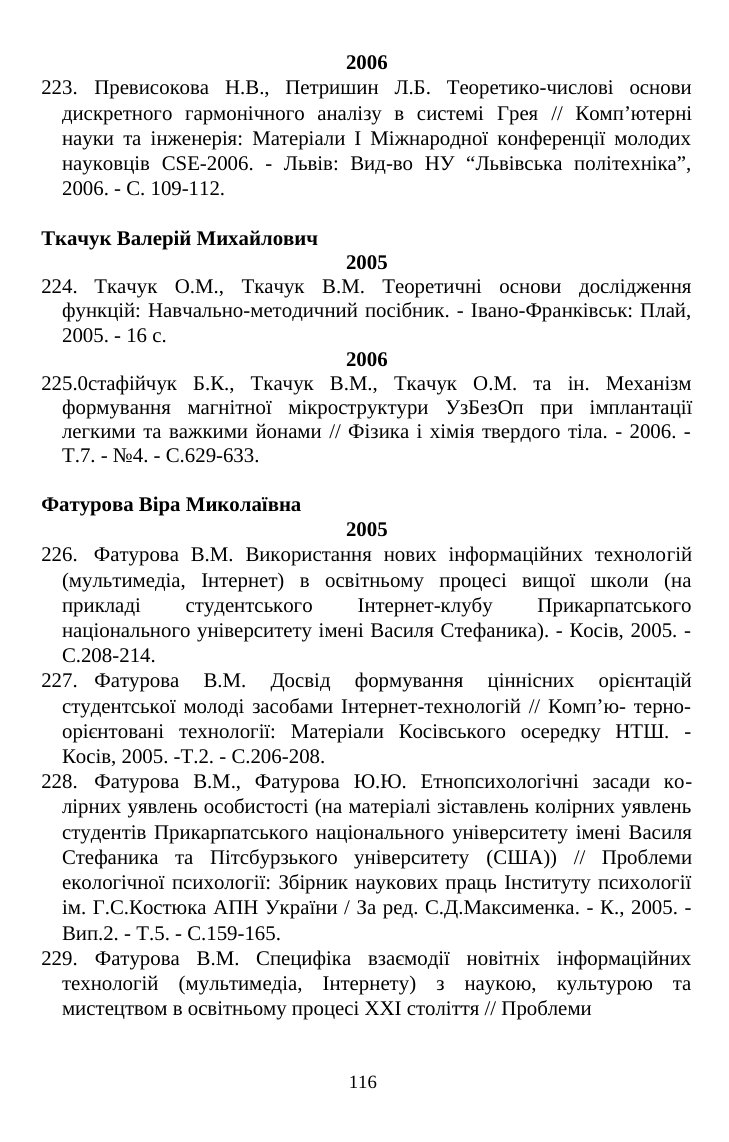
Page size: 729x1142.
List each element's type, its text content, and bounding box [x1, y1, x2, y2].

text 2006 [41, 50, 692, 74]
list Фатурова В.М. Використання нових інформаційних технологій (мультимедіа, Інтернет) в освітньому процесі вищої школи (на прикладі студентського Інтернет-клубу Прикарпатського національного університету імені Василя Стефаника). - Косів, 2005. - С.208-214. [41, 542, 692, 667]
list Фатурова В.М. Специфіка взаємодії новітніх інформаційних технологій (мультимедіа, Інтернету) з наукою, культурою та мистецтвом в освітньому процесі XXI століття // Проблеми [41, 946, 692, 1020]
text 116 [348, 1071, 377, 1093]
list Ткачук О.М., Ткачук В.М. Теоретичні основи дослідження функцій: Навчально-методичний посібник. - Івано-Франківськ: Плай, 2005. - 16 с. [41, 274, 692, 347]
list Фатурова В.М., Фатурова Ю.Ю. Етнопсихологічні засади колірних уявлень особистості (на матеріалі зіставлень колірних уявлень студентів Прикарпатського національного університету імені Василя Стефаника та Пітсбурзького університету (США)) // Проблеми екологічної психології: Збірник наукових праць Інституту психології ім. Г.С.Костюка АПН України / За ред. С.Д.Максименка. - К., 2005. - Вип.2. - Т.5. - С.159-165. [41, 769, 692, 944]
text 2005 [41, 517, 692, 541]
text Ткачук Валерій Михайлович [41, 226, 692, 250]
list Превисокова Н.В., Петришин Л.Б. Теоретико-числові основи дискретного гармонічного аналізу в системі Грея // Комп’ютерні науки та інженерія: Матеріали І Міжнародної конференції молодих науковців CSE-2006. - Львів: Вид-во НУ “Львівська політехніка”, 2006. - С. 109-112. [41, 75, 692, 200]
text 225.0стафійчук Б.К., Ткачук В.М., Ткачук О.М. та ін. Механізм формування магнітної мікроструктури УзБезОп при імплантації легкими та важкими йонами // Фізика і хімія твердого тіла. - 2006. - Т.7. - №4. - С.629-633. [41, 371, 692, 467]
list Фатурова В.М. Досвід формування ціннісних орієнтацій студентської молоді засобами Інтернет-технологій // Комп’ю- терно-орієнтовані технології: Матеріали Косівського осередку НТШ. - Косів, 2005. -Т.2. - С.206-208. [41, 668, 692, 768]
text 2006 [41, 347, 692, 371]
text 2005 [41, 250, 692, 274]
text Фатурова Віра Миколаївна [41, 492, 692, 516]
